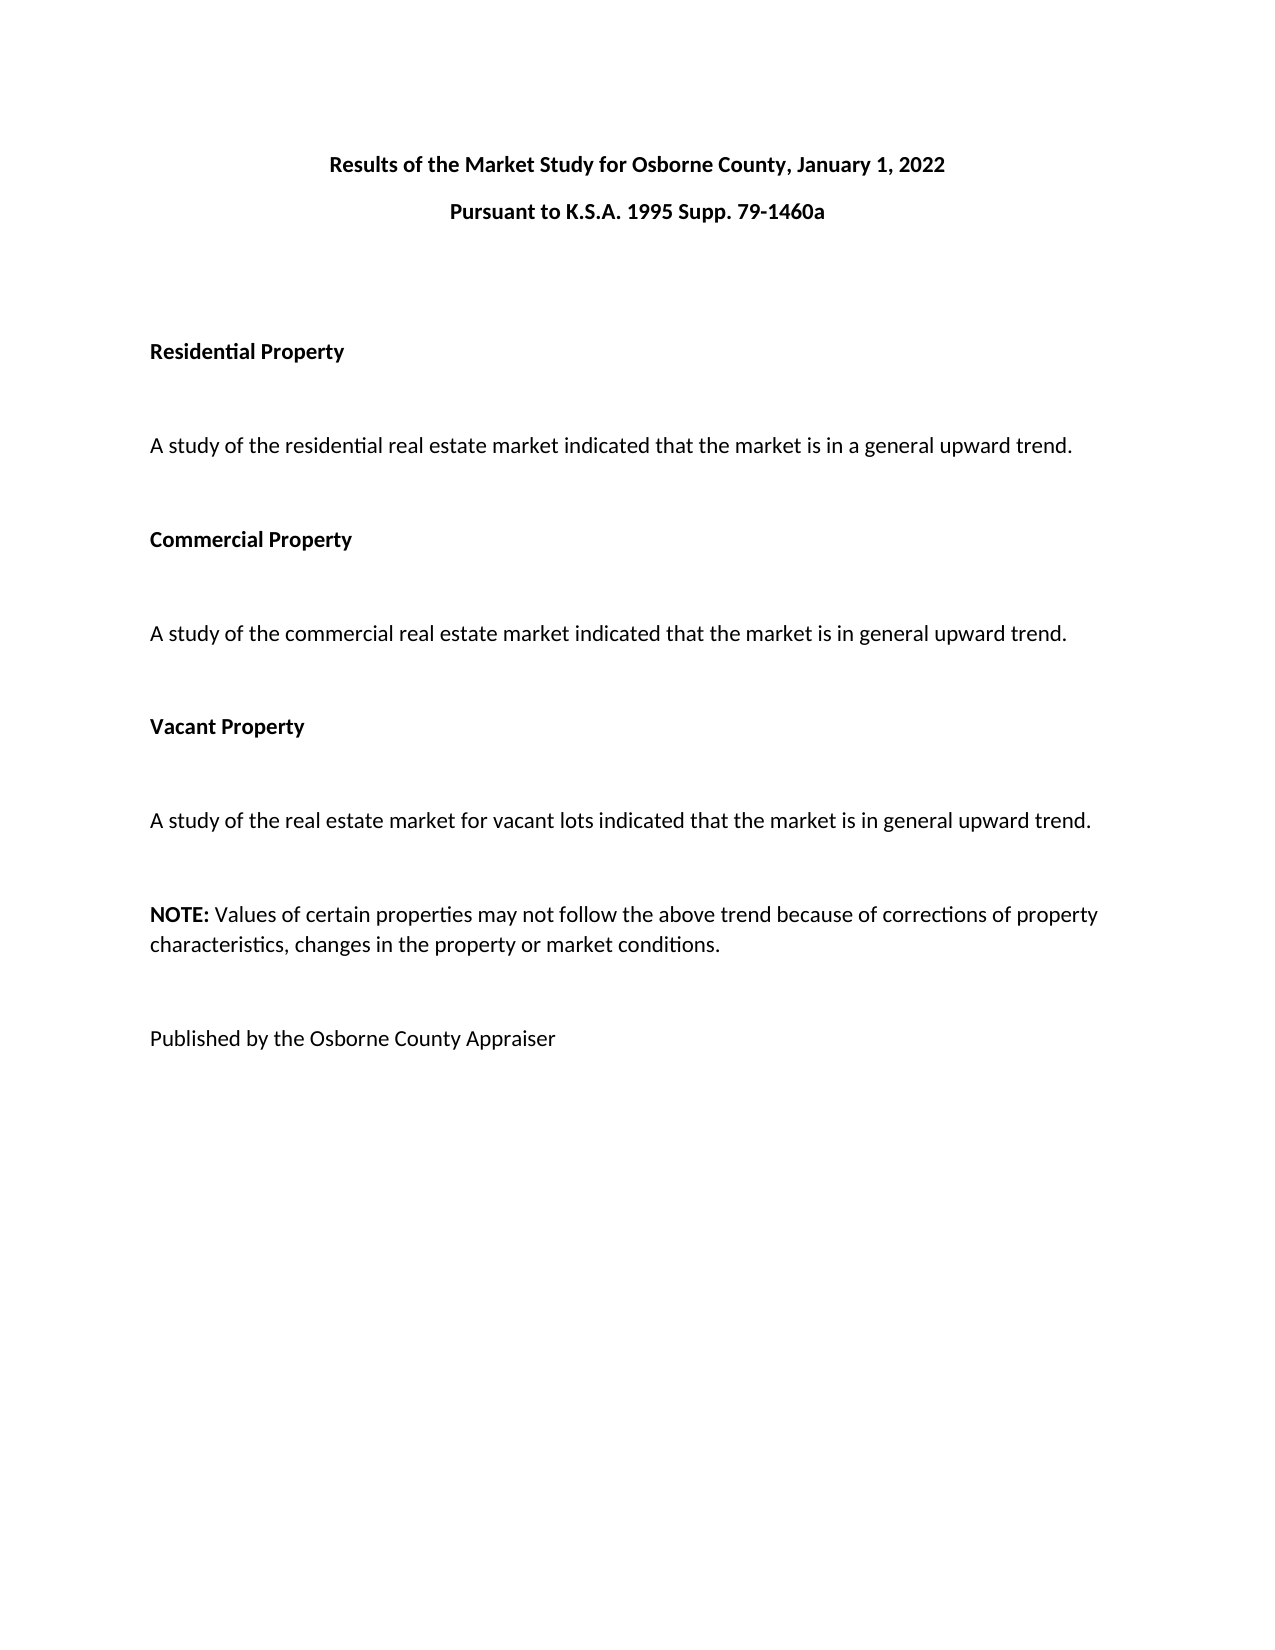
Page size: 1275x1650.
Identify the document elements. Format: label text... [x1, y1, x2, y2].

text Results of the Market Study for Osborne County, January 1, 2022 [150, 150, 1125, 178]
text A study of the residential real estate market indicated that the market is in a general upward trend. [150, 431, 1125, 459]
text Commercial Property [150, 525, 1125, 553]
text Residential Property [150, 337, 1125, 366]
text A study of the commercial real estate market indicated that the market is in general upward trend. [150, 619, 1125, 647]
text Vacant Property [150, 712, 1125, 741]
text Published by the Osborne County Appraiser [150, 1024, 1125, 1052]
text Pursuant to K.S.A. 1995 Supp. 79-1460a [150, 197, 1125, 225]
text A study of the real estate market for vacant lots indicated that the market is in general upward trend. [150, 806, 1125, 834]
text NOTE: Values of certain properties may not follow the above trend because of corrections of property characteristics, changes in the property or market conditions. [150, 900, 1125, 958]
